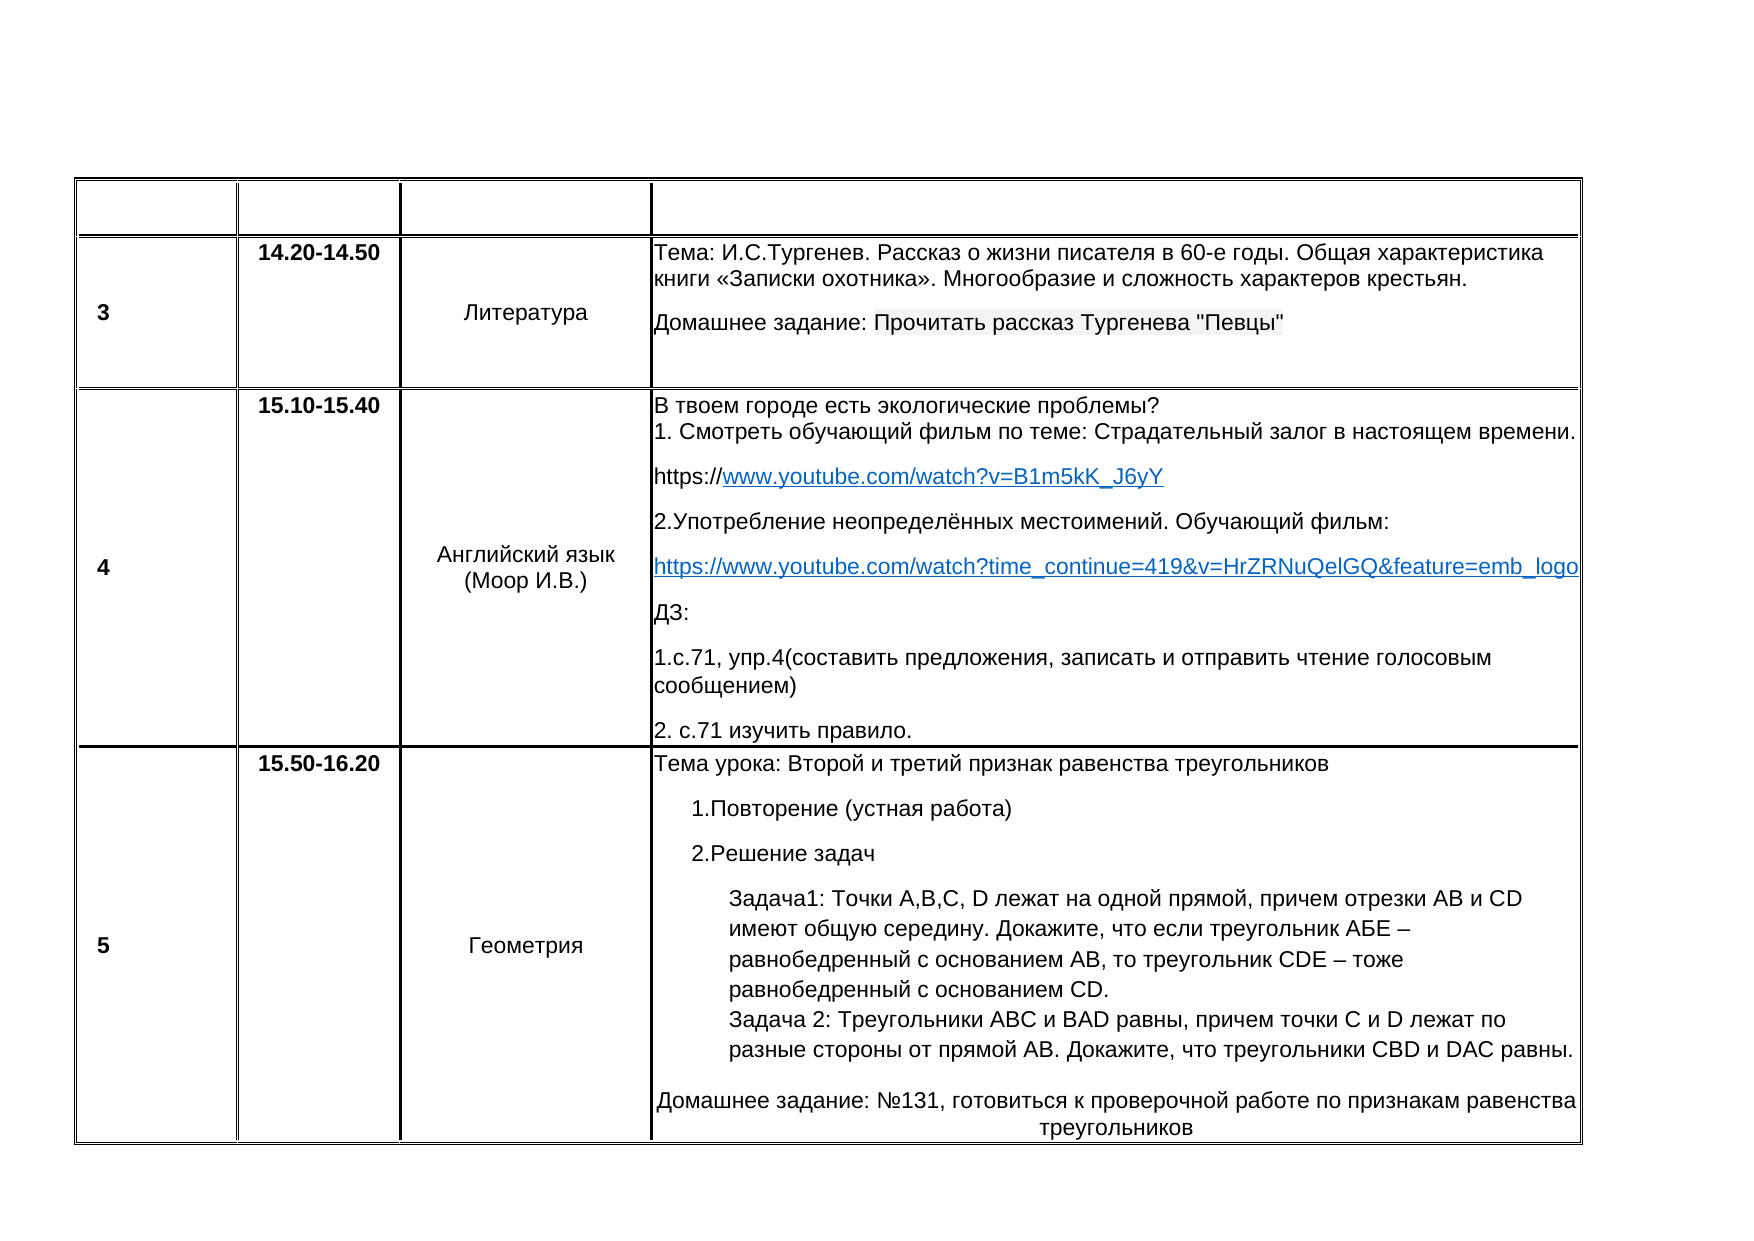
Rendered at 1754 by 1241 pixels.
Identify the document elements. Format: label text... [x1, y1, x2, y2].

table_cell Английский язык (Моор И.В.) [402, 390, 650, 745]
table_cell Литература [402, 238, 650, 387]
table_cell 15.10-15.40 [239, 390, 399, 745]
table_cell Тема урока: Второй и третий признак равенства треугольников 1.Повторение (устная работа) 2.Решение задач Задача1: Точки А,В,С, D лежат на одной прямой, причем отрезки АВ и СD имеют общую середину. Докажите, что если треугольник АБЕ – равнобедренный с основанием АВ, то треугольник СDЕ – тоже равнобедренный с основанием СD. Задача 2: Треугольники АВС и ВАD равны, причем точки С и D лежат по разные стороны от прямой АВ. Докажите, что треугольники СВD и DАС равны. Домашнее задание: №131, готовиться к проверочной работе по признакам равенства треугольников [651, 745, 1580, 1141]
table_cell 5 [77, 745, 238, 1141]
table_cell В твоем городе есть экологические проблемы? 1. Смотреть обучающий фильм по теме: Страдательный залог в настоящем времени. https://www.youtube.com/watch?v=B1m5kK_J6yY 2.Употребление неопределённых местоимений. Обучающий фильм: https://www.youtube.com/watch?time_continue=419&v=HrZRNuQelGQ&feature=emb_logo ДЗ: 1.с.71, упр.4(составить предложения, записать и отправить чтение голосовым сообщением) 2. с.71 изучить правило. [651, 387, 1581, 745]
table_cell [651, 181, 1580, 234]
table_cell 13.40-14.10 [238, 179, 400, 234]
table_cell География [400, 181, 651, 234]
table_cell 2 [77, 181, 238, 234]
table_cell Геометрия [400, 748, 651, 1141]
table_cell 14.20-14.50 [239, 238, 399, 387]
table_cell 15.50-16.20 [238, 748, 400, 1141]
table_cell 3 [77, 234, 236, 387]
table_cell 4 [75, 387, 238, 745]
